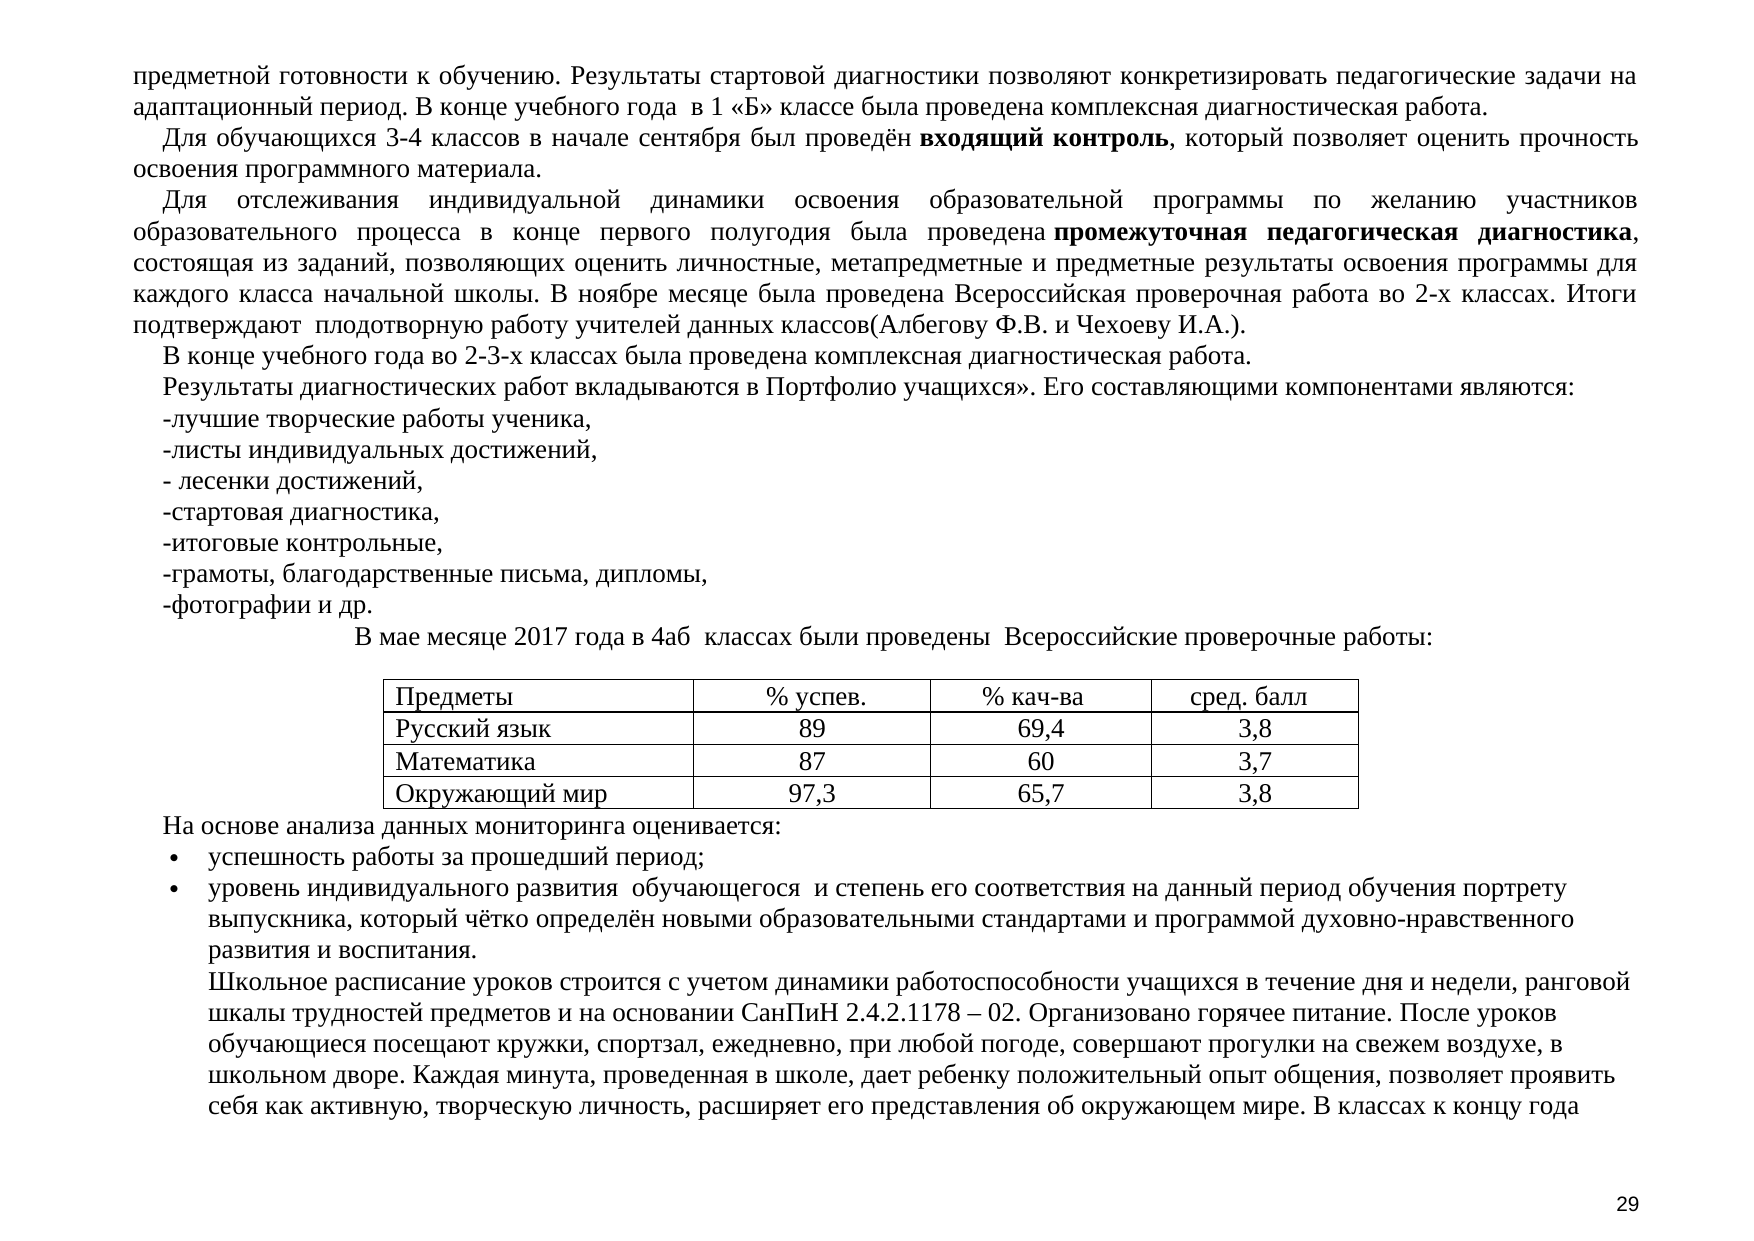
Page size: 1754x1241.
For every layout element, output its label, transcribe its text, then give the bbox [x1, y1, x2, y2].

text -листы индивидуальных достижений, [133, 433, 1639, 464]
text -стартовая диагностика, [133, 495, 1639, 526]
text Результаты диагностических работ вкладываются в Портфолио учащихся». Его составляющими компонентами являются: [133, 371, 1639, 402]
list уровень индивидуального развития обучающегося и степень его соответствия на данный период обучения портрету выпускника, который чётко определён новыми образовательными стандартами и программой духовно-нравственного развития и воспитания. [170, 871, 1639, 965]
text - лесенки достижений, [133, 464, 1639, 495]
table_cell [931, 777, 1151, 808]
text В конце учебного года во 2-3-х классах была проведена комплексная диагностическая работа. [133, 339, 1639, 371]
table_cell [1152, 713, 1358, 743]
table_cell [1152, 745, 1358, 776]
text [208, 965, 1639, 1120]
text -фотографии и др. [133, 588, 1639, 620]
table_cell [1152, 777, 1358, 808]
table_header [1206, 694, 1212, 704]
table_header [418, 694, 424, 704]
text Для отслеживания индивидуальной динамики освоения образовательной программы по желанию участников образовательного процесса в конце первого полугодия была проведена промежуточная педагогическая диагностика, состоящая из заданий, позволяющих оценить личностные, метапредметные и предметные результаты освоения программы для каждого класса начальной школы. В ноябре месяце была проведена Всероссийская проверочная работа во 2-х классах. Итоги подтверждают плодотворную работу учителей данных классов(Албегову Ф.В. и Чехоеву И.А.). [133, 184, 1639, 339]
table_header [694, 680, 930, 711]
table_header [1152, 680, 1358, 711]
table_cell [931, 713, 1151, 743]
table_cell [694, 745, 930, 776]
list успешность работы за прошедший период; [170, 840, 1639, 871]
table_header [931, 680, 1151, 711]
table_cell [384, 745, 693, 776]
text Для обучающихся 3-4 классов в начале сентября был проведён входящий контроль, который позволяет оценить прочность освоения программного материала. [133, 121, 1639, 184]
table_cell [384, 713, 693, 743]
text -лучшие творческие работы ученика, [133, 402, 1639, 433]
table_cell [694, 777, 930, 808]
text На основе анализа данных мониторинга оценивается: [133, 809, 1639, 840]
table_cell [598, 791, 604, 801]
text -итоговые контрольные, [133, 526, 1639, 557]
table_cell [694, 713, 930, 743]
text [133, 59, 1639, 121]
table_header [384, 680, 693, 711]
text В мае месяце 2017 года в 4аб классах были проведены Всероссийские проверочные работы: [280, 620, 1639, 651]
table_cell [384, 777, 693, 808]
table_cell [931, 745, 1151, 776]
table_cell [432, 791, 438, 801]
text -грамоты, благодарственные письма, дипломы, [133, 557, 1639, 588]
